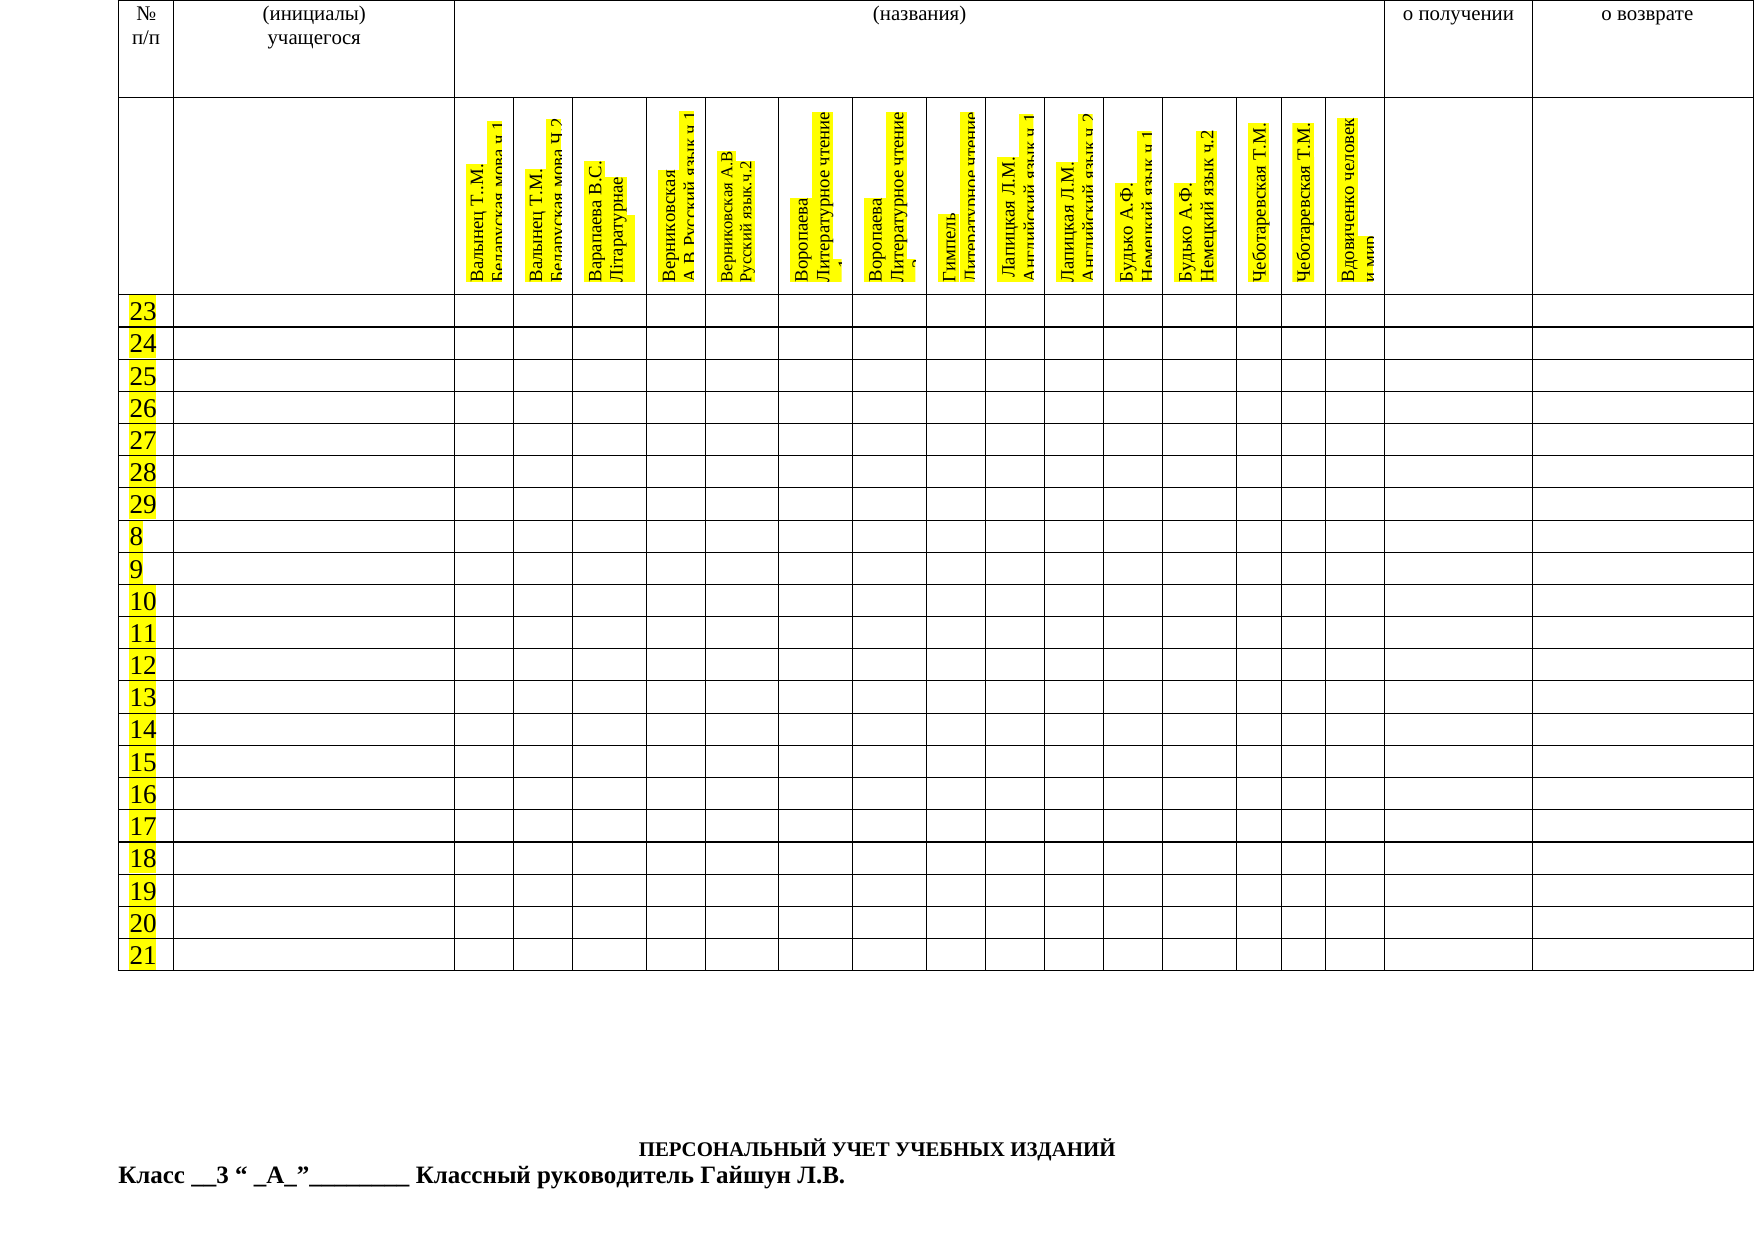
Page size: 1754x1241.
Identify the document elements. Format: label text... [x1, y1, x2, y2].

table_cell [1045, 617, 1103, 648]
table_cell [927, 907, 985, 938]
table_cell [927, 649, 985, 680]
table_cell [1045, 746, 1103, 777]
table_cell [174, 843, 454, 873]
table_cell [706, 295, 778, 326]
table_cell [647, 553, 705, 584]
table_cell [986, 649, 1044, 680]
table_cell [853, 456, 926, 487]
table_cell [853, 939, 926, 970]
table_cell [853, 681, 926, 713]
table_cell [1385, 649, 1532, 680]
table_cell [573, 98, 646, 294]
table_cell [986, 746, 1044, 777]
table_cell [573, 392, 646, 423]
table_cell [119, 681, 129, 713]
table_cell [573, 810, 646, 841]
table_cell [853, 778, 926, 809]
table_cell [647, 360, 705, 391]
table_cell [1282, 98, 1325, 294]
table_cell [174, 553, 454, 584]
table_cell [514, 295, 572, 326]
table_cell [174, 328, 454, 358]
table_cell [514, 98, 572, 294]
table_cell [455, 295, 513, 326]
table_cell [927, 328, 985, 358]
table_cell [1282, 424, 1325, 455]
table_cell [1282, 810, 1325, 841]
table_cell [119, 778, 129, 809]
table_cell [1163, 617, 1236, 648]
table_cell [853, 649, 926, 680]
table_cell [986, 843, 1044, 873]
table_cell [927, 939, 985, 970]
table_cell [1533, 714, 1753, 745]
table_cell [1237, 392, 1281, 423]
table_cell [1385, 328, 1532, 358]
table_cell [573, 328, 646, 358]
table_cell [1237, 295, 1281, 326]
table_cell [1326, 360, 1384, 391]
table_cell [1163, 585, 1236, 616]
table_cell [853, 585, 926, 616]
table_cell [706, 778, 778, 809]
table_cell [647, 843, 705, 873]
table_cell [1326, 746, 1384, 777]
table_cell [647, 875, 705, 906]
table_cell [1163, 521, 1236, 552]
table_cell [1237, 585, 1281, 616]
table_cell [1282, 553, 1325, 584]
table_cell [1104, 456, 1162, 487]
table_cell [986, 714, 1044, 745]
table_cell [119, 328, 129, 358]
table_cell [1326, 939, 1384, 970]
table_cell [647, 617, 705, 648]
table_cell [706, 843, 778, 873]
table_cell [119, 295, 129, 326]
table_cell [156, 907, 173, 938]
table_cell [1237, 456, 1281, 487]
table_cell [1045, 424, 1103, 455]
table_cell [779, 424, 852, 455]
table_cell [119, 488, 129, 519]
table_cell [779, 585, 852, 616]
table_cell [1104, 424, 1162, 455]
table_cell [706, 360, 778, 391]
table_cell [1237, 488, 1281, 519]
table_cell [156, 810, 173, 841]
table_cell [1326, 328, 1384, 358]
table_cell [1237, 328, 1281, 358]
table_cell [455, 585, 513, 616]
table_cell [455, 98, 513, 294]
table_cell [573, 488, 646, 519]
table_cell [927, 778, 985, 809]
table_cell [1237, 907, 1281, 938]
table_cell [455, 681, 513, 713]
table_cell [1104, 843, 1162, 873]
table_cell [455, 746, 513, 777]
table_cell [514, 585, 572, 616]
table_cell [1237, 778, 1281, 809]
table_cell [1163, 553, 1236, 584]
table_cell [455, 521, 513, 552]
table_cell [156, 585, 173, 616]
text ПЕРСОНАЛЬНЫЙ УЧЕТ УЧЕБНЫХ ИЗДАНИЙ [118, 1136, 1636, 1161]
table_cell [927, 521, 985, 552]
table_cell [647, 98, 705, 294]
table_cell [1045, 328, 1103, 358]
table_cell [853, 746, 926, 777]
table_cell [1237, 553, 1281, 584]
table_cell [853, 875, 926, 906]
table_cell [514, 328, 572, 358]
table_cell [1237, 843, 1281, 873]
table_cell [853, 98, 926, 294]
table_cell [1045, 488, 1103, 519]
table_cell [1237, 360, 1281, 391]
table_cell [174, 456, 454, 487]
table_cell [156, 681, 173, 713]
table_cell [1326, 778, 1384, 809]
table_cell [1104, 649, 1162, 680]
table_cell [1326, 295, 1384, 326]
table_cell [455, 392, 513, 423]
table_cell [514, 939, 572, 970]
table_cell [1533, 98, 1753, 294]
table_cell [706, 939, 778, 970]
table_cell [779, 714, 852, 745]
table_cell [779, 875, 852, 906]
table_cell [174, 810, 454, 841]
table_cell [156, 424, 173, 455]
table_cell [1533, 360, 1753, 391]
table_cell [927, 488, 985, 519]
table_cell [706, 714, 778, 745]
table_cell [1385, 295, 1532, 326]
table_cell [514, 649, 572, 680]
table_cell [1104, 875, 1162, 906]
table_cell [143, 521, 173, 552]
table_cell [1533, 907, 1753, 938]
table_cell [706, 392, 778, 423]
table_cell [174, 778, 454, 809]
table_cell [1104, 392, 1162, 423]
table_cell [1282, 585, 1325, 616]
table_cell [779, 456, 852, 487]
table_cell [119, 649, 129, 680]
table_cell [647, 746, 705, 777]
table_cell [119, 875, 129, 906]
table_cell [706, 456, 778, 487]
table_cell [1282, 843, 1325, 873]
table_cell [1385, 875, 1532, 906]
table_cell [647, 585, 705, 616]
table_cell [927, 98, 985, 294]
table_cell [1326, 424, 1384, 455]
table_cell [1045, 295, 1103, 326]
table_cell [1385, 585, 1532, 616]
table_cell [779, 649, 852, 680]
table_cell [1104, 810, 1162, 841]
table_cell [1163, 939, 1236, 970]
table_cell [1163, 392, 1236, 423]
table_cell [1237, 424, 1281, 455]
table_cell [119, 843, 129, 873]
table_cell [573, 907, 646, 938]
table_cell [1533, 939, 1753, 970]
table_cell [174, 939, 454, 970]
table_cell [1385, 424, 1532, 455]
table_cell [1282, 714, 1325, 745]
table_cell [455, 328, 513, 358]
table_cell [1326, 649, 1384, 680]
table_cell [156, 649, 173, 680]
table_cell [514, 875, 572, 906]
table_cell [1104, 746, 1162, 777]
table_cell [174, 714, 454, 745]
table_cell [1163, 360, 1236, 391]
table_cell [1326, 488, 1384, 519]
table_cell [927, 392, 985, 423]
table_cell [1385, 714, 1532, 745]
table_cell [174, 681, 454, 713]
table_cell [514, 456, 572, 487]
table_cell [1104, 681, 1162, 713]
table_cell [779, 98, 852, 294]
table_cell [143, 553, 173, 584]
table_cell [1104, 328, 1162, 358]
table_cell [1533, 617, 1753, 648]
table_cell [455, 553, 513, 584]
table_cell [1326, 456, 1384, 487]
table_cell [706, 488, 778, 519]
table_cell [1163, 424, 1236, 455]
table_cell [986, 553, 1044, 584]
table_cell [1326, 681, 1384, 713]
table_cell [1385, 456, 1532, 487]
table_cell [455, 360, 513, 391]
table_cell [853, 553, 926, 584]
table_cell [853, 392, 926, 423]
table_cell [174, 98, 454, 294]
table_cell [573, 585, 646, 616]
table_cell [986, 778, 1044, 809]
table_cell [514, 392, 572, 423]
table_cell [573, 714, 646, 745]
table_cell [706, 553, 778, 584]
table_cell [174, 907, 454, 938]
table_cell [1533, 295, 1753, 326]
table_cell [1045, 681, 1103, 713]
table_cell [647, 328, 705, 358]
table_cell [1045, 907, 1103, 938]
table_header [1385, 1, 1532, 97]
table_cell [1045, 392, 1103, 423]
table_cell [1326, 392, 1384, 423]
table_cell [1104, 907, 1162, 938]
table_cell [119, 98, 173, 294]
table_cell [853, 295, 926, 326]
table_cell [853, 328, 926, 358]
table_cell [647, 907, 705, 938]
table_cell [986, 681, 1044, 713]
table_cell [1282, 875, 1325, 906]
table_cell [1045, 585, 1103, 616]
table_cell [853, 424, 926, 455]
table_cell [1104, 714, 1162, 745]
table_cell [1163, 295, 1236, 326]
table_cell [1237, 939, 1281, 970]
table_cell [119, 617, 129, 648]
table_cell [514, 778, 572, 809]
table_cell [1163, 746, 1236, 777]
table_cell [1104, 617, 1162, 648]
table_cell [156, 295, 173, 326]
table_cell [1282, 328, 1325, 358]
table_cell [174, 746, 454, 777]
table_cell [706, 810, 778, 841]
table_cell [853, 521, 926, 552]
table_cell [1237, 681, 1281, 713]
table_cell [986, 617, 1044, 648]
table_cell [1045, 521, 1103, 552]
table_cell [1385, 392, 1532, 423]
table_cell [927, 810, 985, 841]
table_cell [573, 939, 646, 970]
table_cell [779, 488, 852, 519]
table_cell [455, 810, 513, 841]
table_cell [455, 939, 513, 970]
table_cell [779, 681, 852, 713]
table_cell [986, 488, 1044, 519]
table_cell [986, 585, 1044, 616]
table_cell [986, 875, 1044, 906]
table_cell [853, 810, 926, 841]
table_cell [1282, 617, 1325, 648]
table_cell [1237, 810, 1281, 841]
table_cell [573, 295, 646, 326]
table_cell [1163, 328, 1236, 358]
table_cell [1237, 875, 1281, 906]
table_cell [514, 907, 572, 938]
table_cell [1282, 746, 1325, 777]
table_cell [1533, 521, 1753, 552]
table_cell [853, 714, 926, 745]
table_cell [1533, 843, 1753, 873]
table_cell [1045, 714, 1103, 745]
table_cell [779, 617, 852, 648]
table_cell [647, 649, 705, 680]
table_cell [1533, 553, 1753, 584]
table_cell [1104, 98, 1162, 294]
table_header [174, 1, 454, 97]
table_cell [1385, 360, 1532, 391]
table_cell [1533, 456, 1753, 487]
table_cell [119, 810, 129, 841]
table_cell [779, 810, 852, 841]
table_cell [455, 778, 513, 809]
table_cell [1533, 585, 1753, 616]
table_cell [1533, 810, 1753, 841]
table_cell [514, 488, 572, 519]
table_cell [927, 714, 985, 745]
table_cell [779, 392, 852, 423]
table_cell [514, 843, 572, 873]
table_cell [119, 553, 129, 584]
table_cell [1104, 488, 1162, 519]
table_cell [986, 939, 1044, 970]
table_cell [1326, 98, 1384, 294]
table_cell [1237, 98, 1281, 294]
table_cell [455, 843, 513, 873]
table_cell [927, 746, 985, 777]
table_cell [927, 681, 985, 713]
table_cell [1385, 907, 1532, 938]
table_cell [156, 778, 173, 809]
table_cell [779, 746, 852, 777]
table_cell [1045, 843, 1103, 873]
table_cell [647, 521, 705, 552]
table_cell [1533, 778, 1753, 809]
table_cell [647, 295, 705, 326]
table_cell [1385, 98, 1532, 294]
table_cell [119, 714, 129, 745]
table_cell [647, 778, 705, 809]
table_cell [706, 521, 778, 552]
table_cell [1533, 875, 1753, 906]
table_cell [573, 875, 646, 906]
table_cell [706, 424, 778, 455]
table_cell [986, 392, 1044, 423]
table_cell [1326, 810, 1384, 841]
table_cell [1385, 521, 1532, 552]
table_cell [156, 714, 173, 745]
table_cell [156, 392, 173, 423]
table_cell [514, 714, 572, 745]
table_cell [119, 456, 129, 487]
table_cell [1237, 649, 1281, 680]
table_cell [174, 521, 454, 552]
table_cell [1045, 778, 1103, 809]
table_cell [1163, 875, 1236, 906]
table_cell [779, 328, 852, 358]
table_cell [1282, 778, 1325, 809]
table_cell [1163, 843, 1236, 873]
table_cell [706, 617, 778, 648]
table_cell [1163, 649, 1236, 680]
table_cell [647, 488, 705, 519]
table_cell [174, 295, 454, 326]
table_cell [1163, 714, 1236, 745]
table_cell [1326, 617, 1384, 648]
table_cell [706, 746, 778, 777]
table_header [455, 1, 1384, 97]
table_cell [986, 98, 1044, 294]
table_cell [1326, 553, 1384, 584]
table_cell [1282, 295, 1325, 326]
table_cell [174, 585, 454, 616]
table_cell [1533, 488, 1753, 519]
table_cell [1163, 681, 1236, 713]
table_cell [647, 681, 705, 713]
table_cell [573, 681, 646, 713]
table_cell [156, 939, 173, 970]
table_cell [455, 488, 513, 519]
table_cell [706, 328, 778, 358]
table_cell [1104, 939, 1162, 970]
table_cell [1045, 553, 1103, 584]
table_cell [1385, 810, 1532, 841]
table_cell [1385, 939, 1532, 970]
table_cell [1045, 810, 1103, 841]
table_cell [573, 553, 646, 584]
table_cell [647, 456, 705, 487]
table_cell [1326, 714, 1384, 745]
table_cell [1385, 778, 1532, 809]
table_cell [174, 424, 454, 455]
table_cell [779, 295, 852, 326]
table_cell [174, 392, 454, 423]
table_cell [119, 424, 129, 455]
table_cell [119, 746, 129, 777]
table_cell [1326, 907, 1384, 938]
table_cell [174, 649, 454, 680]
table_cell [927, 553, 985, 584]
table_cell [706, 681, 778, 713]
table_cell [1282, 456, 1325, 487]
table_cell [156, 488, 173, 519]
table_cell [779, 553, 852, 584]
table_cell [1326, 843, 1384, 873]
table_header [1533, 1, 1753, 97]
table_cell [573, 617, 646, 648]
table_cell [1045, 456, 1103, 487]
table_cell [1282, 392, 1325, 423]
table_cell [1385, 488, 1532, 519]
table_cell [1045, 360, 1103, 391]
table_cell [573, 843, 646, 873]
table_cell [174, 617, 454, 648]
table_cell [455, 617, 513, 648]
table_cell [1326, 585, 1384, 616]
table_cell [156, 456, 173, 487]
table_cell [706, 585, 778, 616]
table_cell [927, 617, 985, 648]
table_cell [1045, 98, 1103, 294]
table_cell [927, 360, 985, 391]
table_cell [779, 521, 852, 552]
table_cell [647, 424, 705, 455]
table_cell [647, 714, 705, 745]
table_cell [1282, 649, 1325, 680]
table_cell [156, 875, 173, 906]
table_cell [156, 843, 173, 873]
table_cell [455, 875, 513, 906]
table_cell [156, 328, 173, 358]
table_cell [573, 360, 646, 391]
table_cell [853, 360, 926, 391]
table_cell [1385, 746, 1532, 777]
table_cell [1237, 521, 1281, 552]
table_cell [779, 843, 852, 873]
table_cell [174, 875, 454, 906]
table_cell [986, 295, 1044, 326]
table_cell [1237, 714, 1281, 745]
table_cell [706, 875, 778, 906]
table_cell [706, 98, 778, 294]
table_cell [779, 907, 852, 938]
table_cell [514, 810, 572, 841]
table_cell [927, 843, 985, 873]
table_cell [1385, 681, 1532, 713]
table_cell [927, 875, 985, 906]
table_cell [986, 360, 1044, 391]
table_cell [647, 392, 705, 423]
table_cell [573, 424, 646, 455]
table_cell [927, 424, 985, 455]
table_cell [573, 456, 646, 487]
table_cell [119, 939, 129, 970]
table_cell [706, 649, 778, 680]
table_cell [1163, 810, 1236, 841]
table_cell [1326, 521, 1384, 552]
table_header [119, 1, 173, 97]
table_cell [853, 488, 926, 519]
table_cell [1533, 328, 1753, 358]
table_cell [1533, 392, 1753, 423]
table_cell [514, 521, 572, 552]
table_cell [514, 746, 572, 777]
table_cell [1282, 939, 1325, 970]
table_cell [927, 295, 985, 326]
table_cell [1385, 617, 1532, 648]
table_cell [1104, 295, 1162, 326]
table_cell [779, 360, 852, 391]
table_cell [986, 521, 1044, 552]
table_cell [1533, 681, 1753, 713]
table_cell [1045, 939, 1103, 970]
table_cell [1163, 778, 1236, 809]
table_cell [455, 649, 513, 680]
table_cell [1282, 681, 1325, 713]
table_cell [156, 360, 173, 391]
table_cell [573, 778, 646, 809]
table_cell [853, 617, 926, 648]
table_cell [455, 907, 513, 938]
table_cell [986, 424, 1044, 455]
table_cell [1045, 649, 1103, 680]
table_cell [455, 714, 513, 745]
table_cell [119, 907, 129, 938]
text Класс __3 “ _А_”________ Классный руководитель Гайшун Л.В. [118, 1161, 1636, 1189]
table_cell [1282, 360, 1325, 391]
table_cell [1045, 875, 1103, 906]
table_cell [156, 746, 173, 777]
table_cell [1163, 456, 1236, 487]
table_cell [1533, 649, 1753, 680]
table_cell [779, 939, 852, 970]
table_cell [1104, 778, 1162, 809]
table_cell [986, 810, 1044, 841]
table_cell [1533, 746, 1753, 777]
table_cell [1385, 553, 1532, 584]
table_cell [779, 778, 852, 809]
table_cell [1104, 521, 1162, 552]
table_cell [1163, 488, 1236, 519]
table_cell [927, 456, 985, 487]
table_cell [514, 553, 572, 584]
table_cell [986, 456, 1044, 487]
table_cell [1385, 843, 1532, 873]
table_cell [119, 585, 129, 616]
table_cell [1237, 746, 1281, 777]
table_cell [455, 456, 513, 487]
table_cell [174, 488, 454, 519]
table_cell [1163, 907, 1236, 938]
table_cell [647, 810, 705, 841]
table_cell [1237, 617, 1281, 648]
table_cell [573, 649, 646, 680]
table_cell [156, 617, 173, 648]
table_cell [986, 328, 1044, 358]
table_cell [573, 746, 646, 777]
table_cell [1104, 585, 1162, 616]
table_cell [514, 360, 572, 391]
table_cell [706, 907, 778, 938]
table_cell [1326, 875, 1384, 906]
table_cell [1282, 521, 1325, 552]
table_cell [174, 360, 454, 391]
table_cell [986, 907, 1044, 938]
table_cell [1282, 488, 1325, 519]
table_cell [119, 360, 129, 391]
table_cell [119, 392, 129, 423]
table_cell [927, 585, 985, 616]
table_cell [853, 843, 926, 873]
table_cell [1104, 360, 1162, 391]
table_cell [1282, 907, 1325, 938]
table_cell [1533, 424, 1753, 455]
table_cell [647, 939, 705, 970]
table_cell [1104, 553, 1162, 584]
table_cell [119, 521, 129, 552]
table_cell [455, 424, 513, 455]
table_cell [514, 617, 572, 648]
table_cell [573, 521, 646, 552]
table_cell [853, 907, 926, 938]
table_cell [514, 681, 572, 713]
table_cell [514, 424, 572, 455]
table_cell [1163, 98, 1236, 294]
